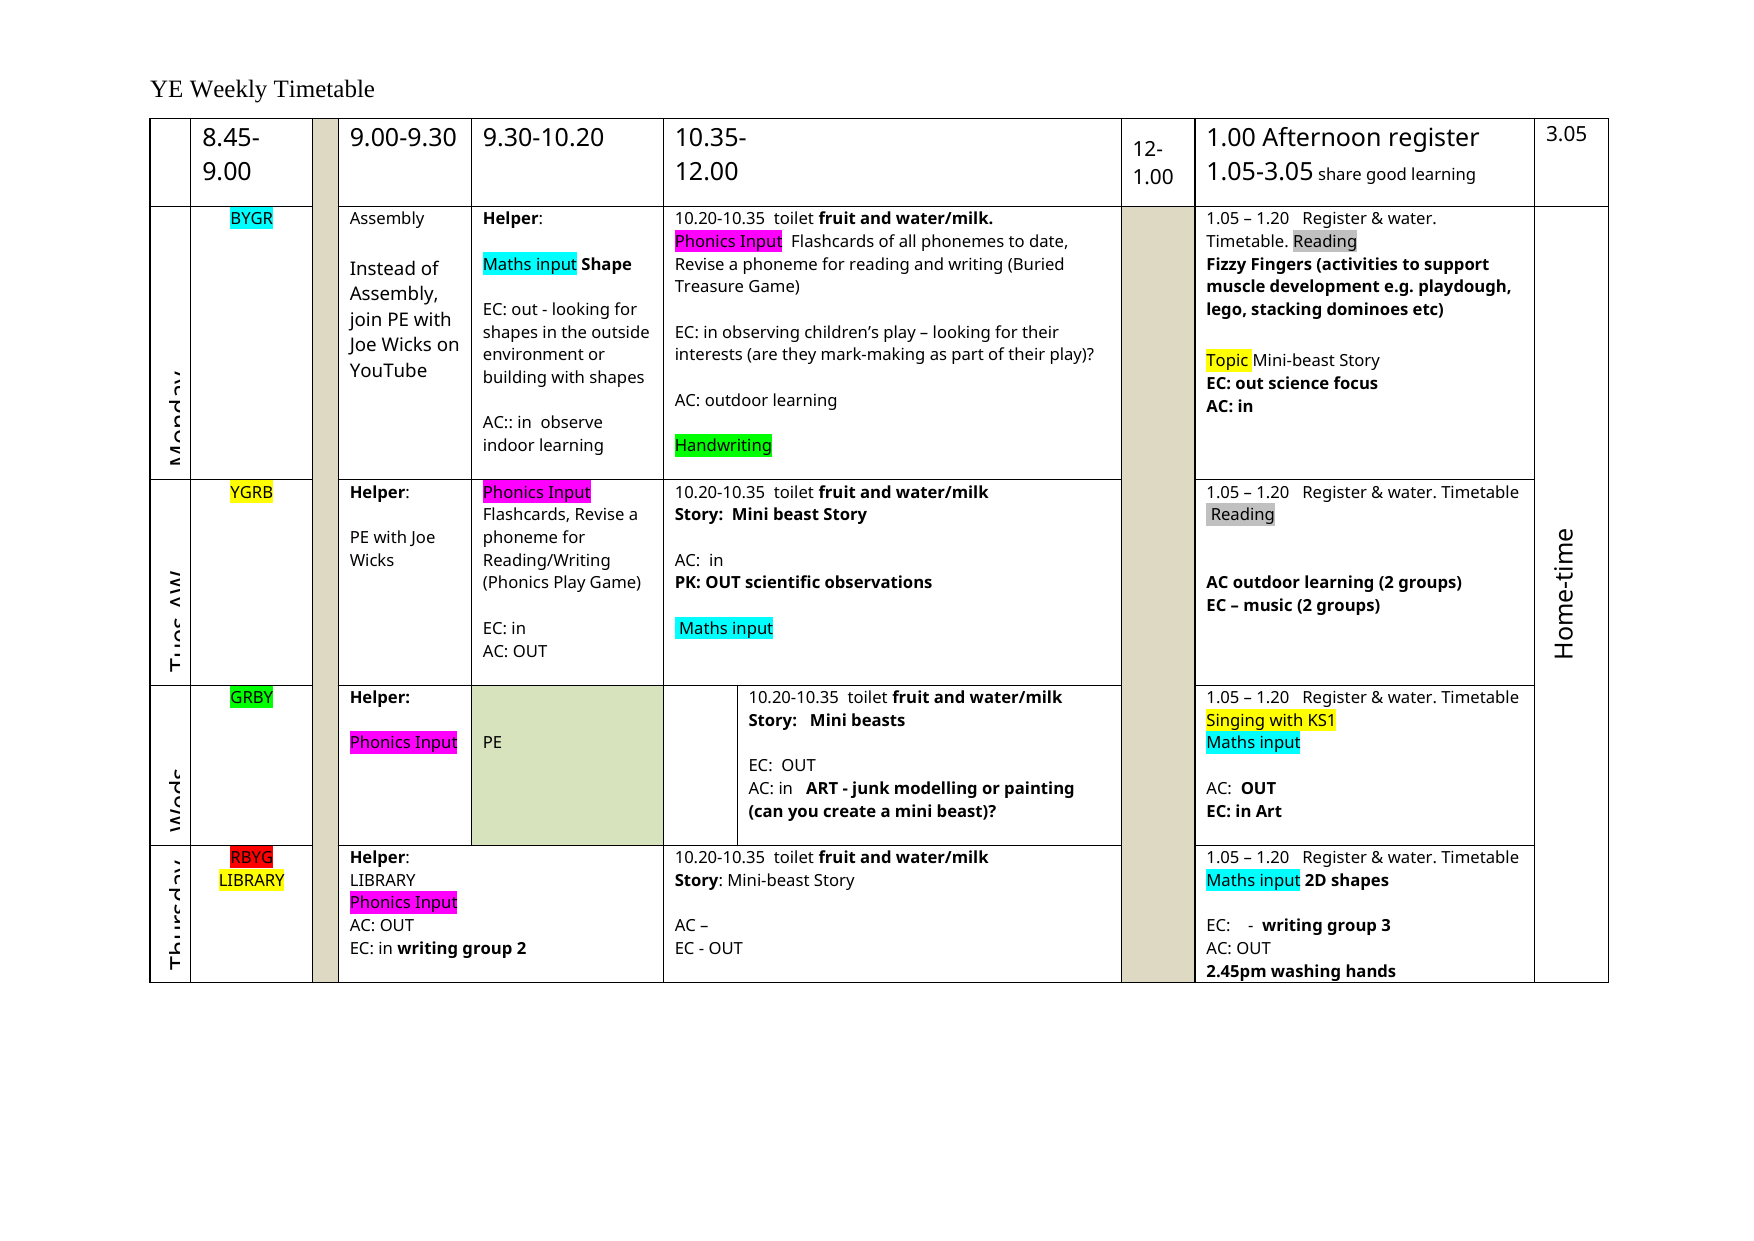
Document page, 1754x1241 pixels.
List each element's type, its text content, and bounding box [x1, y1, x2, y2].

table_cell 1.05 – 1.20 Register & water. Timetable Maths input 2D shapes EC: - writing group 3 AC: OUT 2.45pm washing hands [1196, 846, 1534, 982]
table_cell 10.20-10.35 toilet fruit and water/milk Story: Mini beast Story AC: in PK: OUT scientific observations Maths input [664, 480, 1121, 685]
table_cell Assembly Instead of Assembly, join PE with Joe Wicks on YouTube [339, 207, 471, 479]
table_cell 10.20-10.35 toilet fruit and water/milk. Phonics Input Flashcards of all phonemes to date, Revise a phoneme for reading and writing (Buried Treasure Game) EC: in observing children’s play – looking for their interests (are they mark-making as part of their play)? AC: outdoor learning Handwriting [664, 207, 1121, 479]
table_cell PE [472, 686, 663, 845]
table_cell Helper: PE with Joe Wicks [339, 480, 471, 685]
table_cell YGRB [191, 480, 312, 685]
table_cell RBYG LIBRARY [191, 846, 312, 982]
table_cell Tues AW [151, 480, 190, 685]
table_cell 1.05 – 1.20 Register & water. Timetable Reading AC outdoor learning (2 groups) EC – music (2 groups) [1196, 480, 1534, 685]
table_cell Weds [151, 686, 190, 845]
table_cell [1122, 207, 1194, 982]
table_cell Helper: Phonics Input [339, 686, 471, 845]
table_cell Thursday [151, 846, 190, 982]
table_header 1.00 Afternoon register 1.05-3.05 share good learning [1196, 119, 1534, 206]
table_cell Phonics Input Flashcards, Revise a phoneme for Reading/Writing (Phonics Play Game) EC: in AC: OUT [472, 480, 663, 685]
table_header 3.05 [1535, 119, 1608, 206]
table_header 10.35- 12.00 [664, 119, 1121, 206]
table_cell 10.20-10.35 toilet fruit and water/milk Story: Mini beasts EC: OUT AC: in ART - junk modelling or painting (can you create a mini beast)? [738, 686, 1121, 845]
table_header 8.45-9.00 [191, 119, 312, 206]
table_header 9.30-10.20 [472, 119, 663, 206]
table_header Register [313, 119, 338, 982]
table_header 12- 1.00 [1122, 119, 1194, 206]
table_header [151, 119, 190, 206]
table_cell 10.20-10.35 toilet fruit and water/milk Story: Mini-beast Story AC – EC - OUT [664, 846, 1121, 982]
table_cell 1.05 – 1.20 Register & water. Timetable Singing with KS1 Maths input AC: OUT EC: in Art [1196, 686, 1534, 845]
table_cell [664, 686, 737, 845]
table_cell BYGR [191, 207, 312, 479]
table_cell Monday [151, 207, 190, 479]
table_header 9.00-9.30 [339, 119, 471, 206]
table_cell Home-time [1535, 207, 1608, 982]
table_cell Helper: Maths input Shape EC: out - looking for shapes in the outside environment or building with shapes AC:: in observe indoor learning [472, 207, 663, 479]
table_cell GRBY [191, 686, 312, 845]
table_cell 1.05 – 1.20 Register & water. Timetable. Reading Fizzy Fingers (activities to support muscle development e.g. playdough, lego, stacking dominoes etc) Topic Mini-beast Story EC: out science focus AC: in [1196, 207, 1534, 479]
table_cell Helper: LIBRARY Phonics Input AC: OUT EC: in writing group 2 [339, 846, 663, 982]
